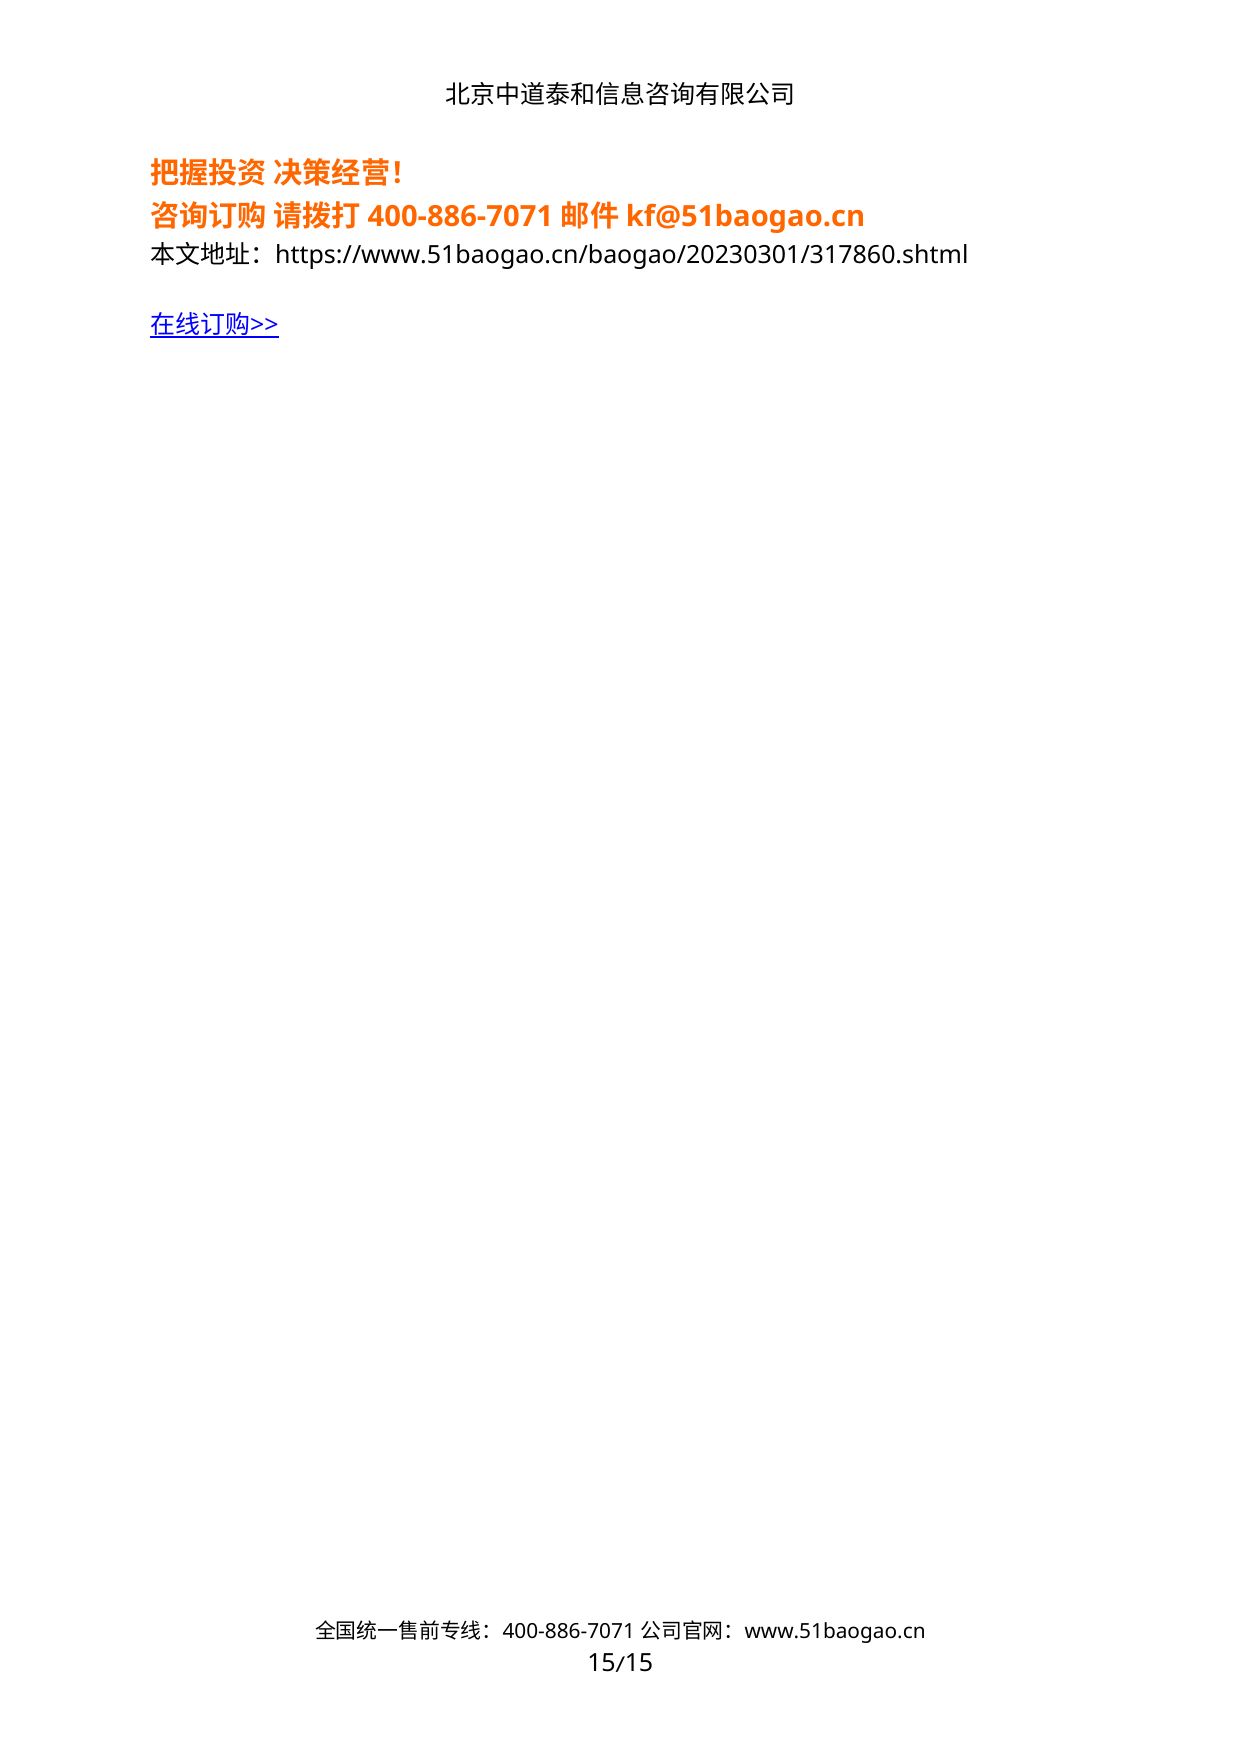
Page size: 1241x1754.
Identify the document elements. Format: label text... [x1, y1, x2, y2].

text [150, 150, 1090, 271]
text 在线订购>> [150, 271, 1090, 341]
